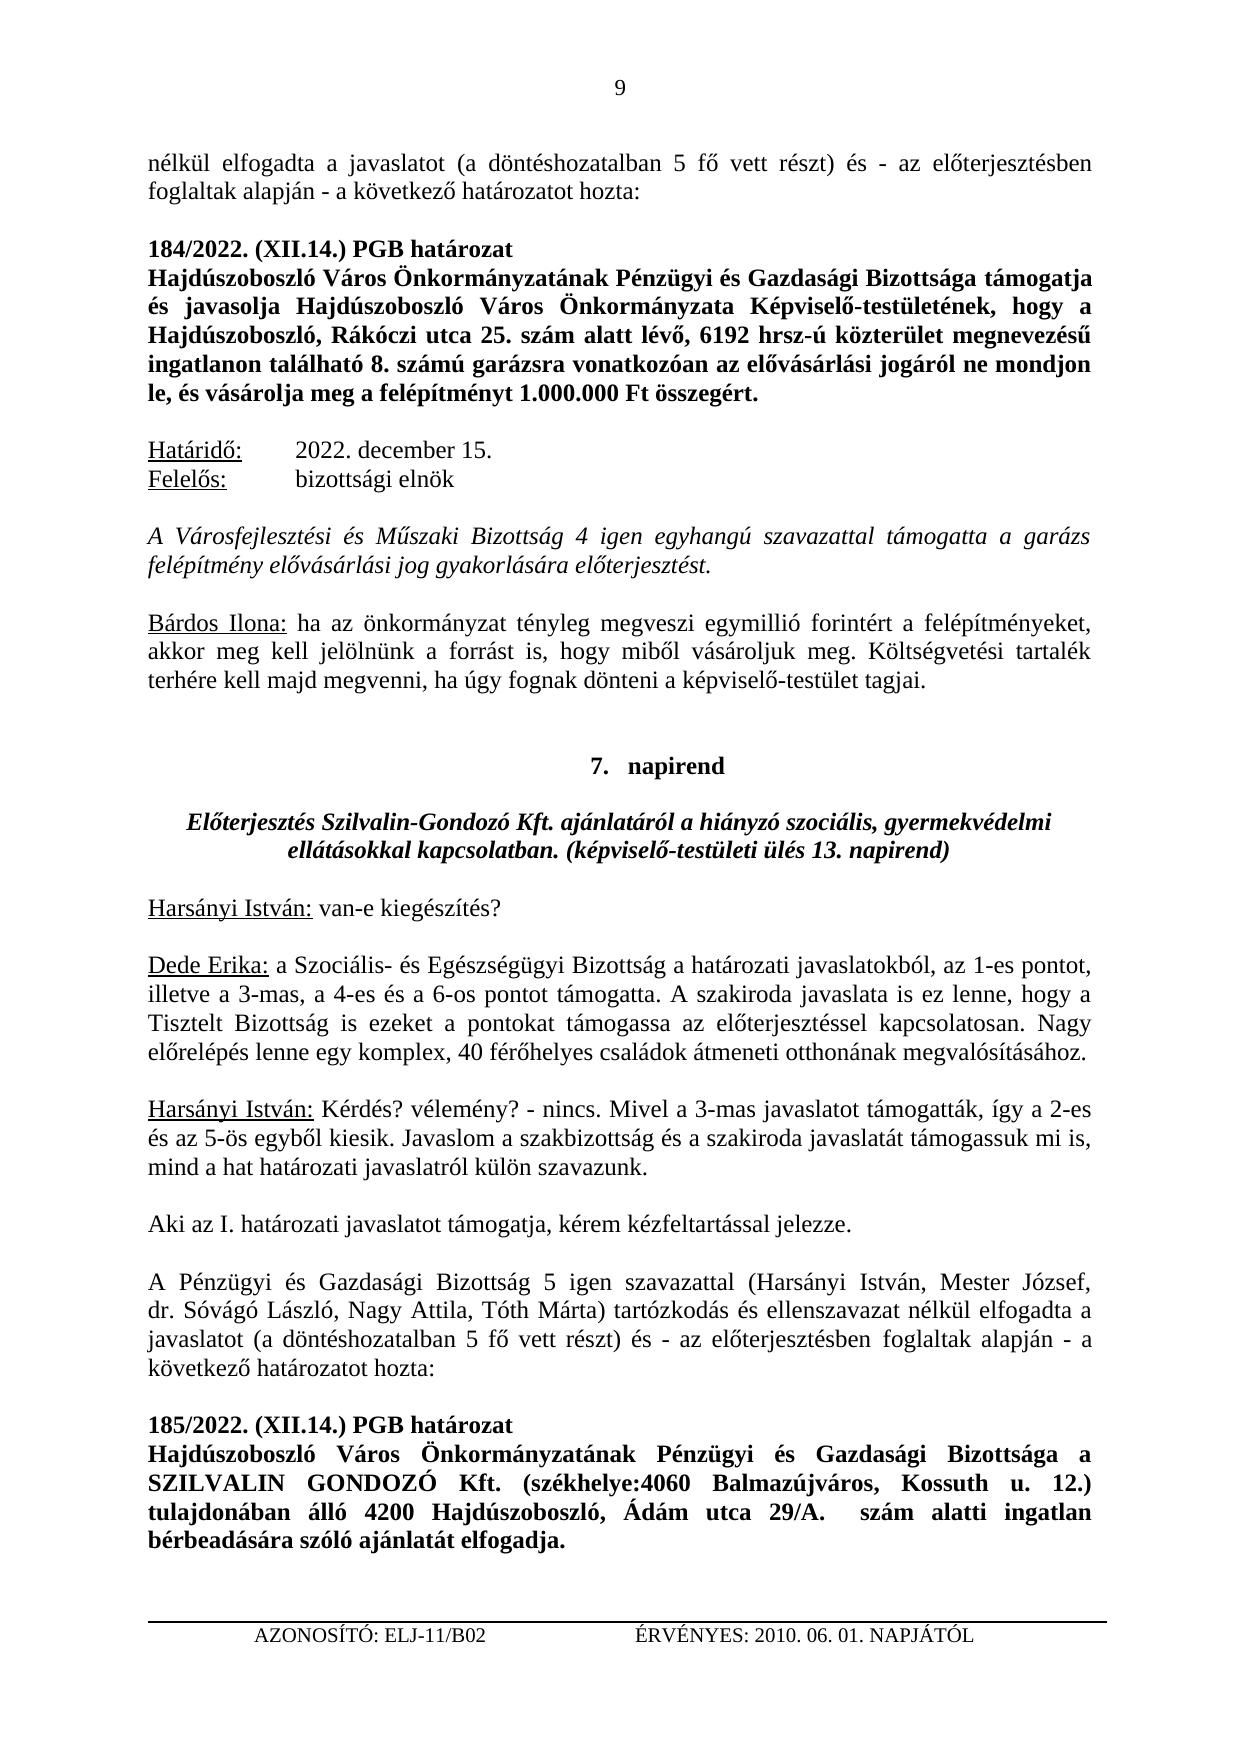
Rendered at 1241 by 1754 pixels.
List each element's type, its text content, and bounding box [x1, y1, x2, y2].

text A Pénzügyi és Gazdasági Bizottság 5 igen szavazattal (Harsányi István, Mester József, dr. Sóvágó László, Nagy Attila, Tóth Márta) tartózkodás és ellenszavazat nélkül elfogadta a javaslatot (a döntéshozatalban 5 fő vett részt) és - az előterjesztésben foglaltak alapján - a következő határozatot hozta: [148, 1267, 1092, 1382]
text A Városfejlesztési és Műszaki Bizottság 4 igen egyhangú szavazattal támogatta a garázs felépítmény elővásárlási jog gyakorlására előterjesztést. [148, 521, 1092, 579]
text Hajdúszoboszló Város Önkormányzatának Pénzügyi és Gazdasági Bizottsága a SZILVALIN GONDOZÓ Kft. (székhelye:4060 Balmazújváros, Kossuth u. 12.) tulajdonában álló 4200 Hajdúszoboszló, Ádám utca 29/A. szám alatti ingatlan bérbeadására szóló ajánlatát elfogadja. [148, 1439, 1092, 1554]
text Aki az I. határozati javaslatot támogatja, kérem kézfeltartással jelezze. [148, 1209, 1092, 1238]
text Harsányi István: van-e kiegészítés? [148, 893, 1092, 922]
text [148, 148, 1092, 205]
text Határidő: 2022. december 15. [148, 435, 1092, 464]
text Bárdos Ilona: ha az önkormányzat tényleg megveszi egymillió forintért a felépítményeket, akkor meg kell jelölnünk a forrást is, hogy miből vásároljuk meg. Költségvetési tartalék terhére kell majd megvenni, ha úgy fognak dönteni a képviselő-testület tagjai. [148, 608, 1092, 694]
list napirend [223, 751, 1092, 780]
text Dede Erika: a Szociális- és Egészségügyi Bizottság a határozati javaslatokból, az 1-es pontot, illetve a 3-mas, a 4-es és a 6-os pontot támogatta. A szakiroda javaslata is ez lenne, hogy a Tisztelt Bizottság is ezeket a pontokat támogassa az előterjesztéssel kapcsolatosan. Nagy előrelépés lenne egy komplex, 40 férőhelyes családok átmeneti otthonának megvalósításához. [148, 950, 1092, 1065]
text Előterjesztés Szilvalin-Gondozó Kft. ajánlatáról a hiányzó szociális, gyermekvédelmi ellátásokkal kapcsolatban. (képviselő-testületi ülés 13. napirend) [148, 807, 1092, 864]
text 185/2022. (XII.14.) PGB határozat [148, 1410, 1092, 1439]
text 184/2022. (XII.14.) PGB határozat [148, 234, 1092, 263]
text Harsányi István: Kérdés? vélemény? - nincs. Mivel a 3-mas javaslatot támogatták, így a 2-es és az 5-ös egyből kiesik. Javaslom a szakbizottság és a szakiroda javaslatát támogassuk mi is, mind a hat határozati javaslatról külön szavazunk. [148, 1094, 1092, 1180]
text Hajdúszoboszló Város Önkormányzatának Pénzügyi és Gazdasági Bizottsága támogatja és javasolja Hajdúszoboszló Város Önkormányzata Képviselő-testületének, hogy a Hajdúszoboszló, Rákóczi utca 25. szám alatt lévő, 6192 hrsz-ú közterület megnevezésű ingatlanon található 8. számú garázsra vonatkozóan az elővásárlási jogáról ne mondjon le, és vásárolja meg a felépítményt 1.000.000 Ft összegért. [148, 263, 1092, 406]
text Felelős: bizottsági elnök [148, 464, 1092, 493]
